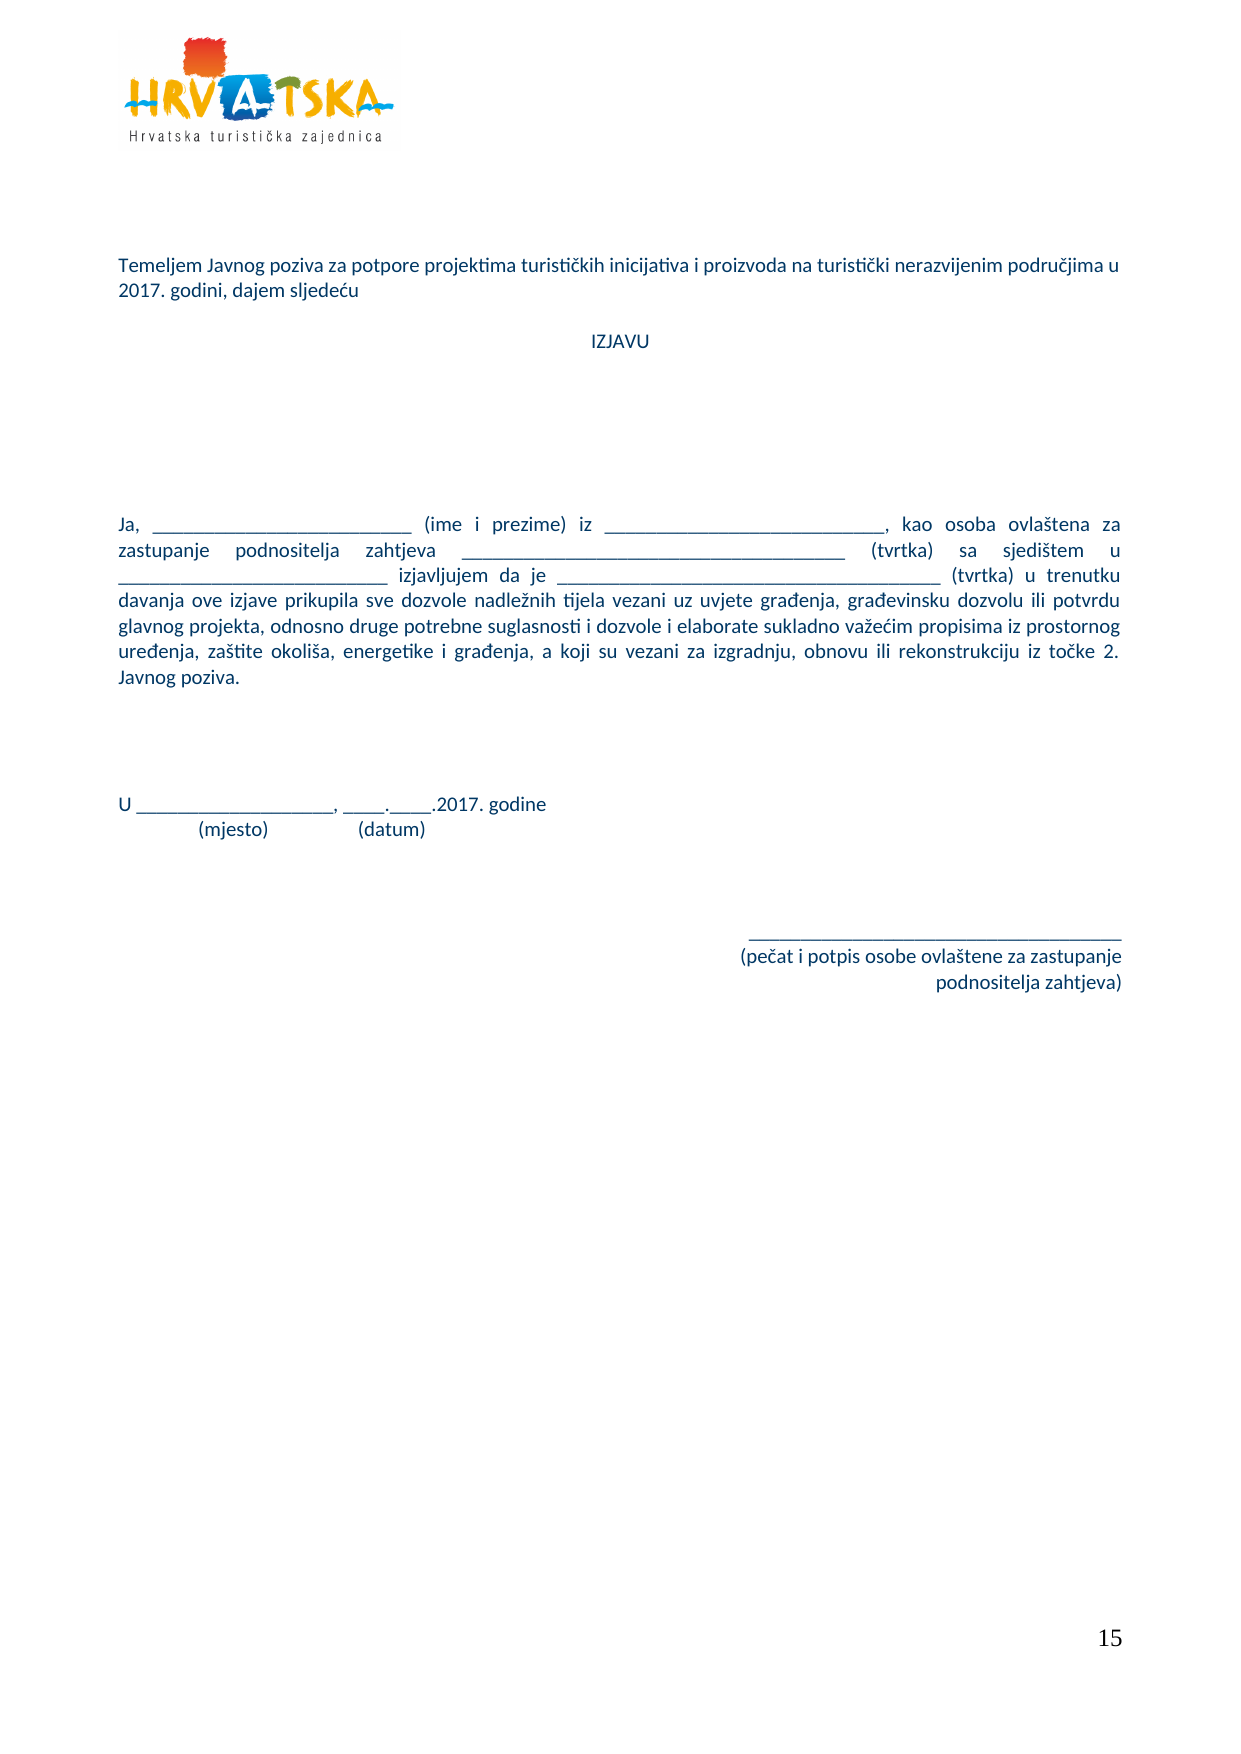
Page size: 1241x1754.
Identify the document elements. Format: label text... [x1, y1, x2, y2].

text podnositelja zahtjeva) [118, 969, 1122, 994]
text (pečat i potpis osobe ovlaštene za zastupanje [118, 943, 1122, 969]
text Temeljem Javnog poziva za potpore projektima turističkih inicijativa i proizvoda na turistički nerazvijenim područjima u 2017. godini, dajem sljedeću [118, 252, 1122, 303]
text Ja, _________________________ (ime i prezime) iz ___________________________, kao osoba ovlaštena za zastupanje podnositelja zahtjeva _____________________________________ (tvrtka) sa sjedištem u __________________________ izjavljujem da je _____________________________________ (tvrtka) u trenutku davanja ove izjave prikupila sve dozvole nadležnih tijela vezani uz uvjete građenja, građevinsku dozvolu ili potvrdu glavnog projekta, odnosno druge potrebne suglasnosti i dozvole i elaborate sukladno važećim propisima iz prostornog uređenja, zaštite okoliša, energetike i građenja, a koji su vezani za izgradnju, obnovu ili rekonstrukciju iz točke 2. Javnog poziva. [118, 511, 1122, 689]
text ____________________________________ [118, 918, 1122, 943]
text U ___________________, ____.____.2017. godine [118, 791, 1122, 816]
picture [118, 30, 401, 151]
text (mjesto) (datum) [118, 816, 1122, 842]
text IZJAVU [118, 328, 1122, 354]
